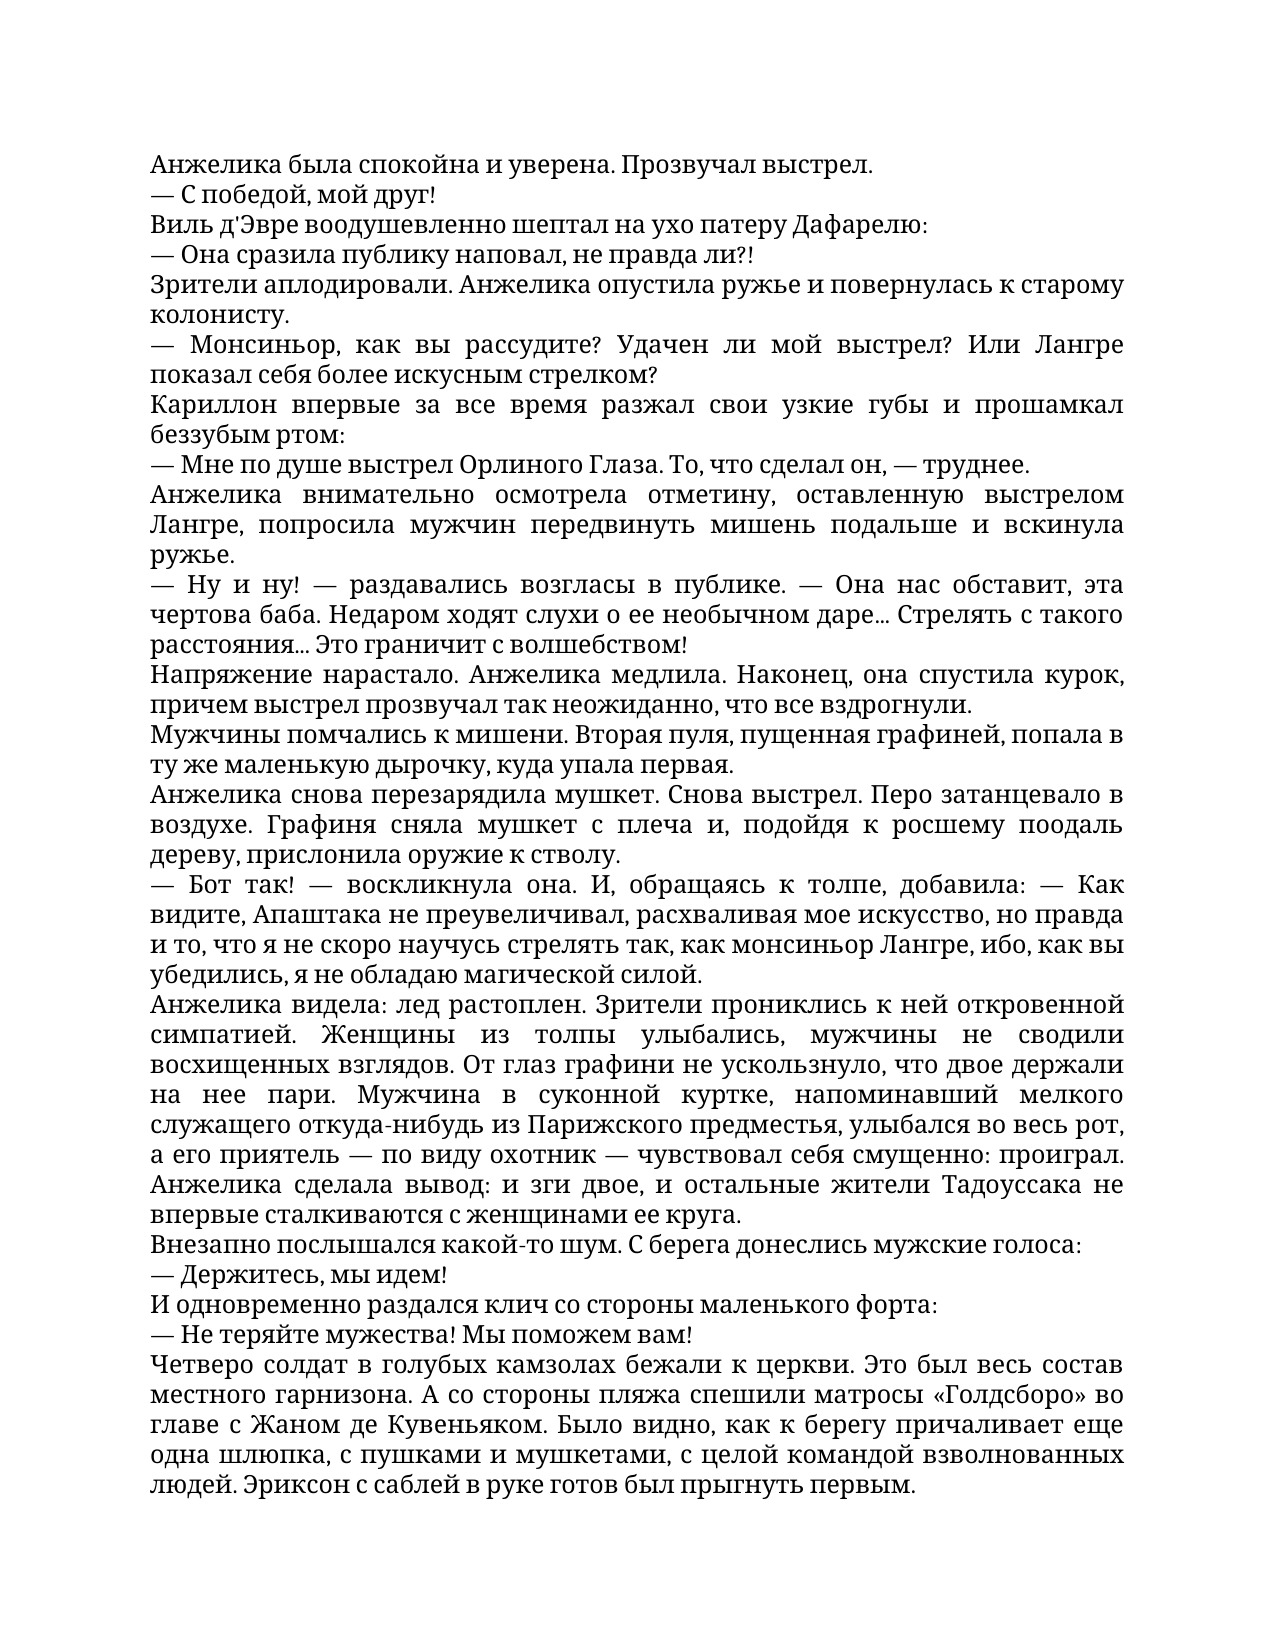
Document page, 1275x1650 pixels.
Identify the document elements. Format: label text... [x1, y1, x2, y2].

text — Бот так! — воскликнула она. И, обращаясь к толпе, добавила: — Как видите, Апаштака не преувеличивал, расхваливая мое искусство, но правда и то, что я не скоро научусь стрелять так, как монсиньор Лангре, ибо, как вы убедились, я не обладаю магической силой. [150, 870, 1125, 990]
text Кариллон впервые за все время разжал свои узкие губы и прошамкал беззубым ртом: [150, 390, 1125, 450]
text — Не теряйте мужества! Мы поможем вам! [150, 1320, 1125, 1350]
text Анжелика снова перезарядила мушкет. Снова выстрел. Перо затанцевало в воздухе. Графиня сняла мушкет с плеча и, подойдя к росшему поодаль дереву, прислонила оружие к стволу. [150, 780, 1125, 870]
text Четверо солдат в голубых камзолах бежали к церкви. Это был весь состав местного гарнизона. А со стороны пляжа спешили матросы «Голдсборо» во главе с Жаном де Кувеньяком. Было видно, как к берегу причаливает еще одна шлюпка, с пушками и мушкетами, с целой командой взволнованных людей. Эриксон с саблей в руке готов был прыгнуть первым. [150, 1350, 1125, 1500]
text — С победой, мой друг! [150, 180, 1125, 210]
text — Она сразила публику наповал, не правда ли?! [150, 240, 1125, 270]
text Зрители аплодировали. Анжелика опустила ружье и повернулась к старому колонисту. [150, 270, 1125, 330]
text И одновременно раздался клич со стороны маленького форта: [150, 1290, 1125, 1320]
text — Монсиньор, как вы рассудите? Удачен ли мой выстрел? Или Лангре показал себя более искусным стрелком? [150, 330, 1125, 390]
text — Держитесь, мы идем! [150, 1260, 1125, 1290]
text Мужчины помчались к мишени. Вторая пуля, пущенная графиней, попала в ту же маленькую дырочку, куда упала первая. [150, 720, 1125, 780]
text Внезапно послышался какой-то шум. С берега донеслись мужские голоса: [150, 1230, 1125, 1260]
text Анжелика внимательно осмотрела отметину, оставленную выстрелом Лангре, попросила мужчин передвинуть мишень подальше и вскинула ружье. [150, 480, 1125, 570]
text — Мне по душе выстрел Орлиного Глаза. То, что сделал он, — труднее. [150, 450, 1125, 480]
text Анжелика была спокойна и уверена. Прозвучал выстрел. [150, 150, 1125, 180]
text Анжелика видела: лед растоплен. Зрители прониклись к ней откровенной симпатией. Женщины из толпы улыбались, мужчины не сводили восхищенных взглядов. От глаз графини не ускользнуло, что двое держали на нее пари. Мужчина в суконной куртке, напоминавший мелкого служащего откуда-нибудь из Парижского предместья, улыбался во весь рот, а его приятель — по виду охотник — чувствовал себя смущенно: проиграл. Анжелика сделала вывод: и зги двое, и остальные жители Тадоуссака не впервые сталкиваются с женщинами ее круга. [150, 990, 1125, 1230]
text Напряжение нарастало. Анжелика медлила. Наконец, она спустила курок, причем выстрел прозвучал так неожиданно, что все вздрогнули. [150, 660, 1125, 720]
text Виль д'Эвре воодушевленно шептал на ухо патеру Дафарелю: [150, 210, 1125, 240]
text — Ну и ну! — раздавались возгласы в публике. — Она нас обставит, эта чертова баба. Недаром ходят слухи о ее необычном даре... Стрелять с такого расстояния... Это граничит с волшебством! [150, 570, 1125, 660]
